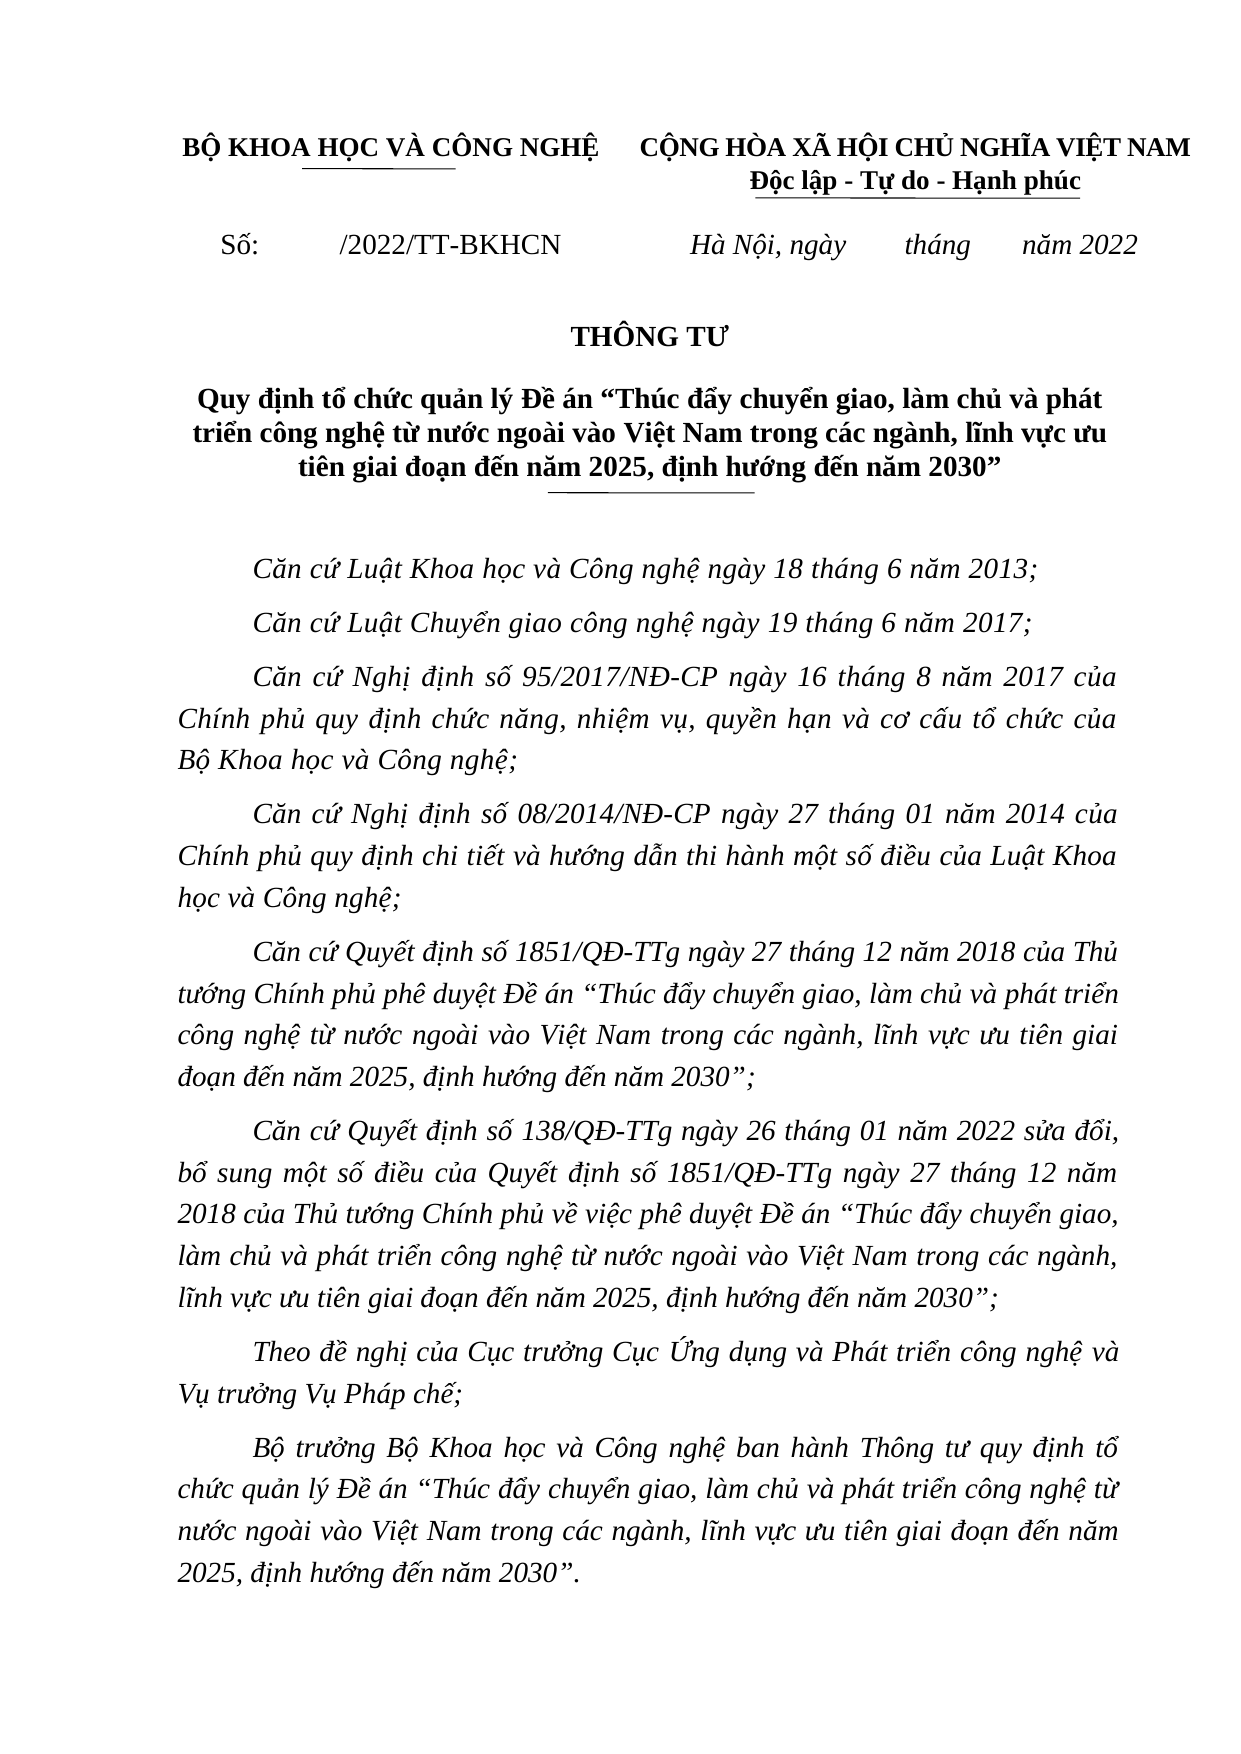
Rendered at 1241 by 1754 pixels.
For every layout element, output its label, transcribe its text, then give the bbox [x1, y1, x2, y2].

text Căn cứ Luật Khoa học và Công nghệ ngày 18 tháng 6 năm 2013; [177, 545, 1122, 586]
text THÔNG TƯ [177, 319, 1122, 352]
text Căn cứ Quyết định số 1851/QĐ-TTg ngày 27 tháng 12 năm 2018 của Thủ tướng Chính phủ phê duyệt Đề án “Thúc đẩy chuyển giao, làm chủ và phát triển công nghệ từ nước ngoài vào Việt Nam trong các ngành, lĩnh vực ưu tiên giai đoạn đến năm 2025, định hướng đến năm 2030”; [177, 928, 1122, 1095]
text Căn cứ Luật Chuyển giao công nghệ ngày 19 tháng 6 năm 2017; [177, 599, 1122, 641]
text Căn cứ Nghị định số 08/2014/NĐ-CP ngày 27 tháng 01 năm 2014 của Chính phủ quy định chi tiết và hướng dẫn thi hành một số điều của Luật Khoa học và Công nghệ; [177, 791, 1122, 916]
text Bộ trưởng Bộ Khoa học và Công nghệ ban hành Thông tư quy định tổ chức quản lý Đề án “Thúc đẩy chuyển giao, làm chủ và phát triển công nghệ từ nước ngoài vào Việt Nam trong các ngành, lĩnh vực ưu tiên giai đoạn đến năm 2025, định hướng đến năm 2030”. [177, 1424, 1122, 1591]
table_cell Số: /2022/TT-BKHCN [162, 214, 620, 260]
text Căn cứ Quyết định số 138/QĐ-TTg ngày 26 tháng 01 năm 2022 sửa đổi, bổ sung một số điều của Quyết định số 1851/QĐ-TTg ngày 27 tháng 12 năm 2018 của Thủ tướng Chính phủ về việc phê duyệt Đề án “Thúc đẩy chuyển giao, làm chủ và phát triển công nghệ từ nước ngoài vào Việt Nam trong các ngành, lĩnh vực ưu tiên giai đoạn đến năm 2025, định hướng đến năm 2030”; [177, 1107, 1122, 1316]
text Quy định tổ chức quản lý Đề án “Thúc đẩy chuyển giao, làm chủ và phát triển công nghệ từ nước ngoài vào Việt Nam trong các ngành, lĩnh vực ưu tiên giai đoạn đến năm 2025, định hướng đến năm 2030” [177, 382, 1122, 482]
table_header CỘNG HÒA XÃ HỘI CHỦ NGHĨA VIỆT NAM Độc lập - Tự do - Hạnh phúc [620, 118, 1210, 214]
table_header BỘ KHOA HỌC VÀ CÔNG NGHỆ [162, 118, 620, 214]
text Theo đề nghị của Cục trưởng Cục Ứng dụng và Phát triển công nghệ và Vụ trưởng Vụ Pháp chế; [177, 1328, 1122, 1411]
text Căn cứ Nghị định số 95/2017/NĐ-CP ngày 16 tháng 8 năm 2017 của Chính phủ quy định chức năng, nhiệm vụ, quyền hạn và cơ cấu tổ chức của Bộ Khoa học và Công nghệ; [177, 653, 1122, 778]
table_cell Hà Nội, ngày tháng năm 2022 [620, 214, 1210, 260]
